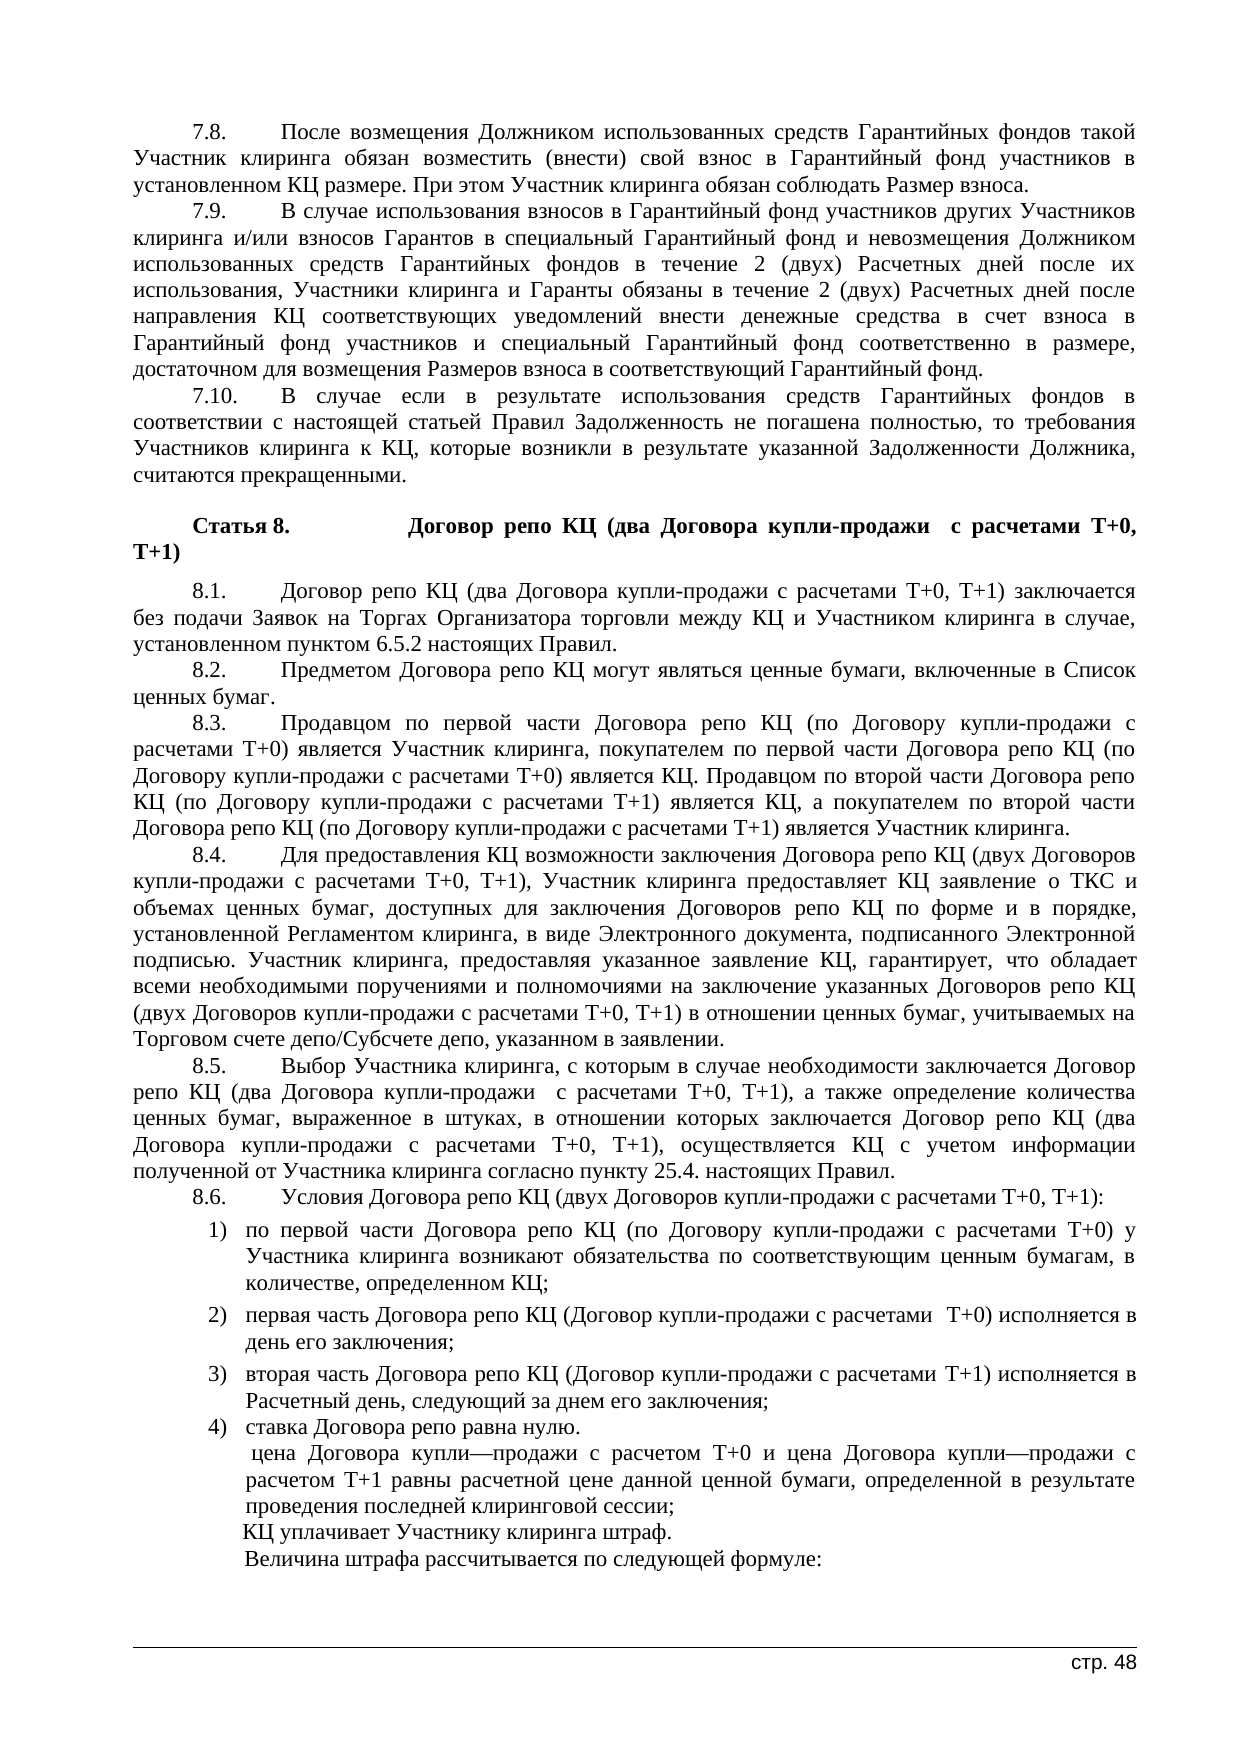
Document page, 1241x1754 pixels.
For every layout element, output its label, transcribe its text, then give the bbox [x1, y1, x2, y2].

text Для предоставления КЦ возможности заключения Договора репо КЦ (двух Договоров купли-продажи с расчетами T+0, T+1), Участник клиринга предоставляет КЦ заявление о ТКС и объемах ценных бумаг, доступных для заключения Договоров репо КЦ по форме и в порядке, установленной Регламентом клиринга, в виде Электронного документа, подписанного Электронной подписью. Участник клиринга, предоставляя указанное заявление КЦ, гарантирует, что обладает всеми необходимыми поручениями и полномочиями на заключение указанных Договоров репо КЦ (двух Договоров купли-продажи с расчетами T+0, T+1) в отношении ценных бумаг, учитываемых на Торговом счете депо/Субсчете депо, указанном в заявлении. [133, 841, 1137, 1052]
text Условия Договора репо КЦ (двух Договоров купли-продажи с расчетами T+0, T+1): [133, 1183, 1137, 1210]
text В случае использования взносов в Гарантийный фонд участников других Участников клиринга и/или взносов Гарантов в специальный Гарантийный фонд и невозмещения Должником использованных средств Гарантийных фондов в течение 2 (двух) Расчетных дней после их использования, Участники клиринга и Гаранты обязаны в течение 2 (двух) Расчетных дней после направления КЦ соответствующих уведомлений внести денежные средства в счет взноса в Гарантийный фонд участников и специальный Гарантийный фонд соответственно в размере, достаточном для возмещения Размеров взноса в соответствующий Гарантийный фонд. [133, 197, 1137, 382]
text После возмещения Должником использованных средств Гарантийных фондов такой Участник клиринга обязан возместить (внести) свой взнос в Гарантийный фонд участников в установленном КЦ размере. При этом Участник клиринга обязан соблюдать Размер взноса. [133, 118, 1137, 197]
list по первой части Договора репо КЦ (по Договору купли-продажи с расчетами T+0) у Участника клиринга возникают обязательства по соответствующим ценным бумагам, в количестве, определенном КЦ; [208, 1216, 1137, 1295]
list КЦ уплачивает Участнику клиринга штраф. [208, 1518, 1137, 1545]
list первая часть Договора репо КЦ (Договор купли-продажи с расчетами T+0) исполняется в день его заключения; [208, 1301, 1137, 1354]
list ставка Договора репо равна нулю. [208, 1413, 1137, 1439]
list вторая часть Договора репо КЦ (Договор купли-продажи с расчетами T+1) исполняется в Расчетный день, следующий за днем его заключения; [208, 1360, 1137, 1413]
list цена Договора купли—продажи с расчетом T+0 и цена Договора купли—продажи с расчетом T+1 равны расчетной цене данной ценной бумаги, определенной в результате проведения последней клиринговой сессии; [245, 1439, 1137, 1518]
text Предметом Договора репо КЦ могут являться ценные бумаги, включенные в Список ценных бумаг. [133, 656, 1137, 709]
title Договор репо КЦ (два Договора купли-продажи с расчетами T+0, T+1) [133, 512, 1137, 565]
text Продавцом по первой части Договора репо КЦ (по Договору купли-продажи с расчетами T+0) является Участник клиринга, покупателем по первой части Договора репо КЦ (по Договору купли-продажи с расчетами T+0) является КЦ. Продавцом по второй части Договора репо КЦ (по Договору купли-продажи с расчетами Т+1) является КЦ, а покупателем по второй части Договора репо КЦ (по Договору купли-продажи с расчетами Т+1) является Участник клиринга. [133, 709, 1137, 841]
text Выбор Участника клиринга, с которым в случае необходимости заключается Договор репо КЦ (два Договора купли-продажи с расчетами T+0, T+1), а также определение количества ценных бумаг, выраженное в штуках, в отношении которых заключается Договор репо КЦ (два Договора купли-продажи с расчетами T+0, T+1), осуществляется КЦ с учетом информации полученной от Участника клиринга согласно пункту 25.4. настоящих Правил. [133, 1052, 1137, 1183]
list Величина штрафа рассчитывается по следующей формуле: [244, 1545, 1137, 1571]
text В случае если в результате использования средств Гарантийных фондов в соответствии с настоящей статьей Правил Задолженность не погашена полностью, то требования Участников клиринга к КЦ, которые возникли в результате указанной Задолженности Должника, считаются прекращенными. [133, 382, 1137, 487]
